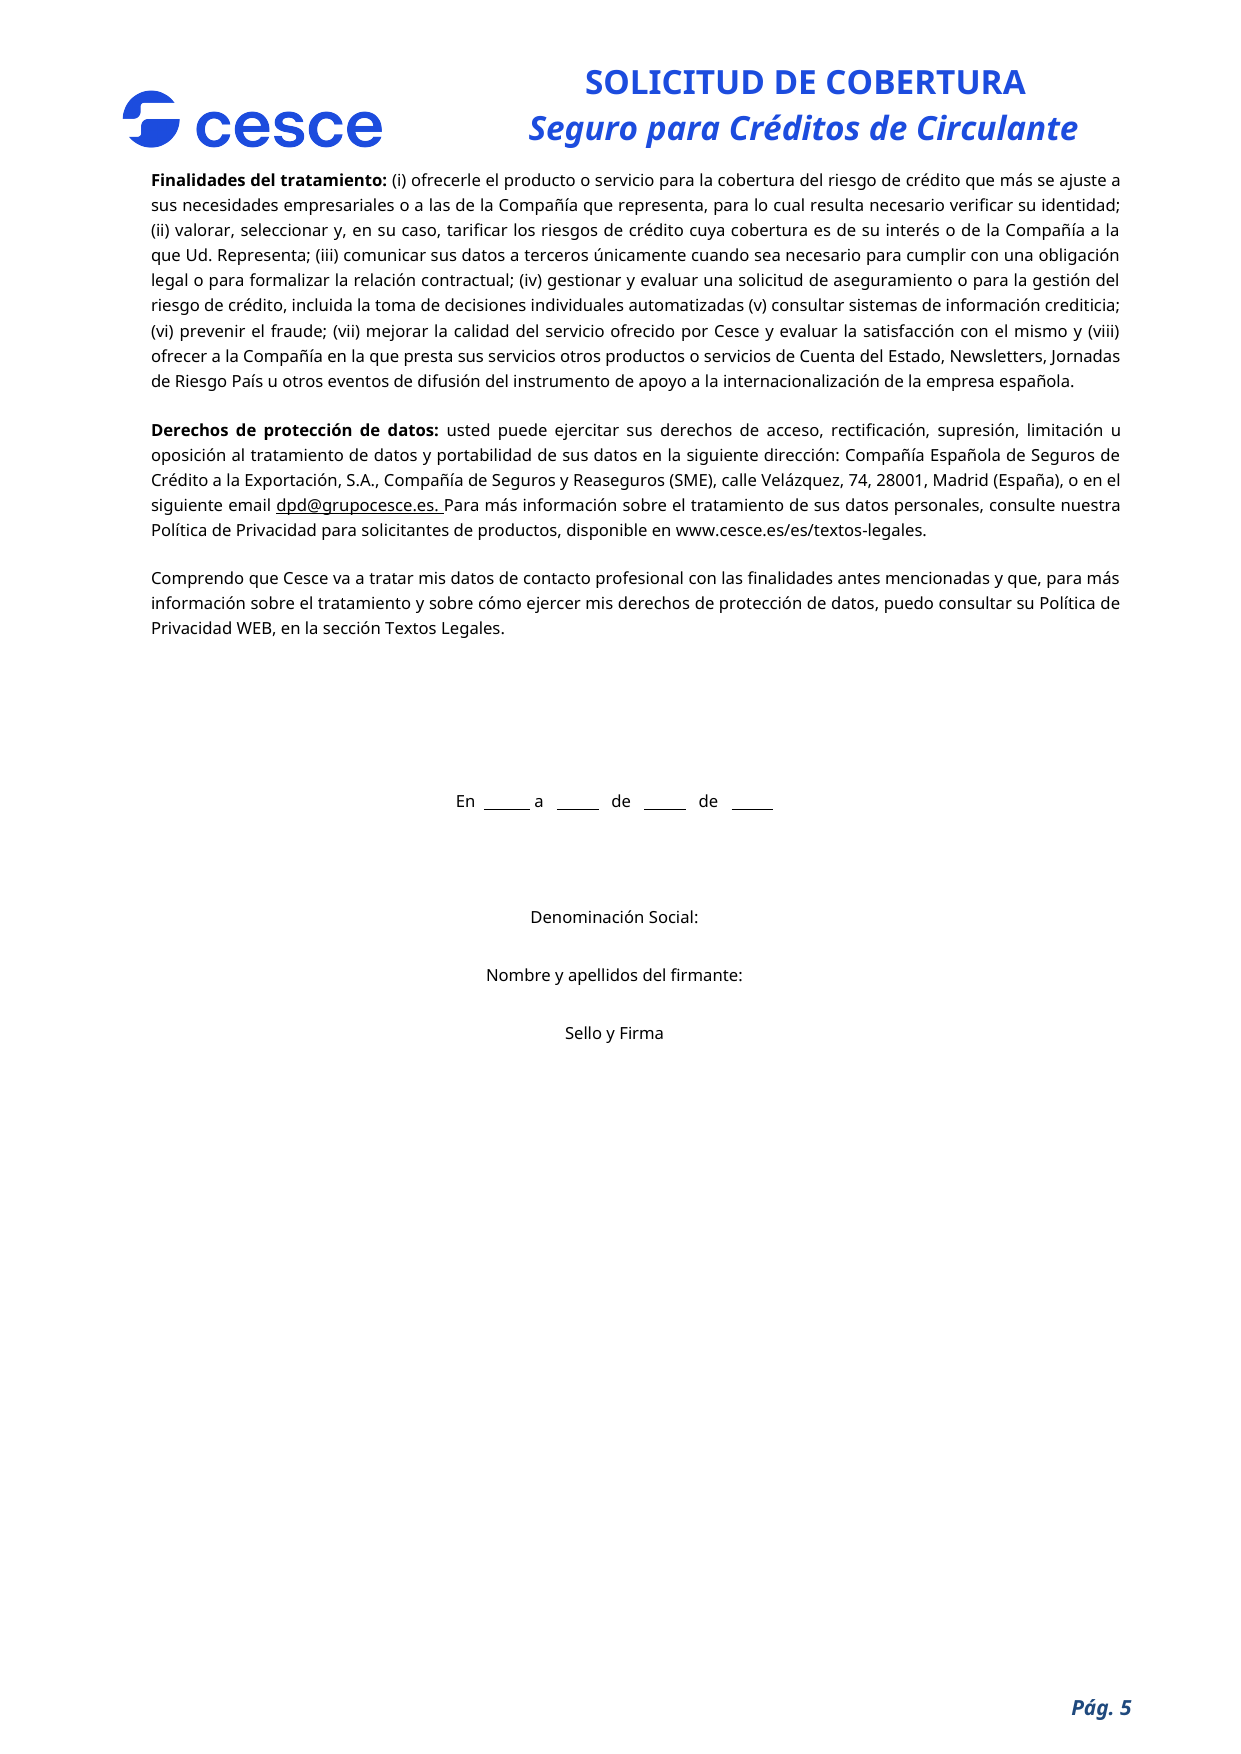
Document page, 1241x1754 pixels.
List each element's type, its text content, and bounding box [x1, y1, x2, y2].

picture [106, 75, 399, 167]
text Comprendo que Cesce va a tratar mis datos de contacto profesional con las finalidades antes mencionadas y que, para más información sobre el tratamiento y sobre cómo ejercer mis derechos de protección de datos, puedo consultar su Política de Privacidad WEB, en la sección Textos Legales. [151, 564, 1122, 640]
text Derechos de protección de datos: usted puede ejercitar sus derechos de acceso, rectificación, supresión, limitación u oposición al tratamiento de datos y portabilidad de sus datos en la siguiente dirección: Compañía Española de Seguros de Crédito a la Exportación, S.A., Compañía de Seguros y Reaseguros (SME), calle Velázquez, 74, 28001, Madrid (España), o en el siguiente email dpd@grupocesce.es. Para más información sobre el tratamiento de sus datos personales, consulte nuestra Política de Privacidad para solicitantes de productos, disponible en www.cesce.es/es/textos-legales. [151, 416, 1122, 542]
text En a de de [106, 789, 1122, 812]
text Finalidades del tratamiento: (i) ofrecerle el producto o servicio para la cobertura del riesgo de crédito que más se ajuste a sus necesidades empresariales o a las de la Compañía que representa, para lo cual resulta necesario verificar su identidad; (ii) valorar, seleccionar y, en su caso, tarificar los riesgos de crédito cuya cobertura es de su interés o de la Compañía a la que Ud. Representa; (iii) comunicar sus datos a terceros únicamente cuando sea necesario para cumplir con una obligación legal o para formalizar la relación contractual; (iv) gestionar y evaluar una solicitud de aseguramiento o para la gestión del riesgo de crédito, incluida la toma de decisiones individuales automatizadas (v) consultar sistemas de información crediticia; (vi) prevenir el fraude; (vii) mejorar la calidad del servicio ofrecido por Cesce y evaluar la satisfacción con el mismo y (viii) ofrecer a la Compañía en la que presta sus servicios otros productos o servicios de Cuenta del Estado, Newsletters, Jornadas de Riesgo País u otros eventos de difusión del instrumento de apoyo a la internacionalización de la empresa española. [151, 166, 1122, 392]
text Sello y Firma [106, 1021, 1122, 1044]
text Nombre y apellidos del firmante: [106, 963, 1122, 986]
text Denominación Social: [106, 905, 1122, 928]
